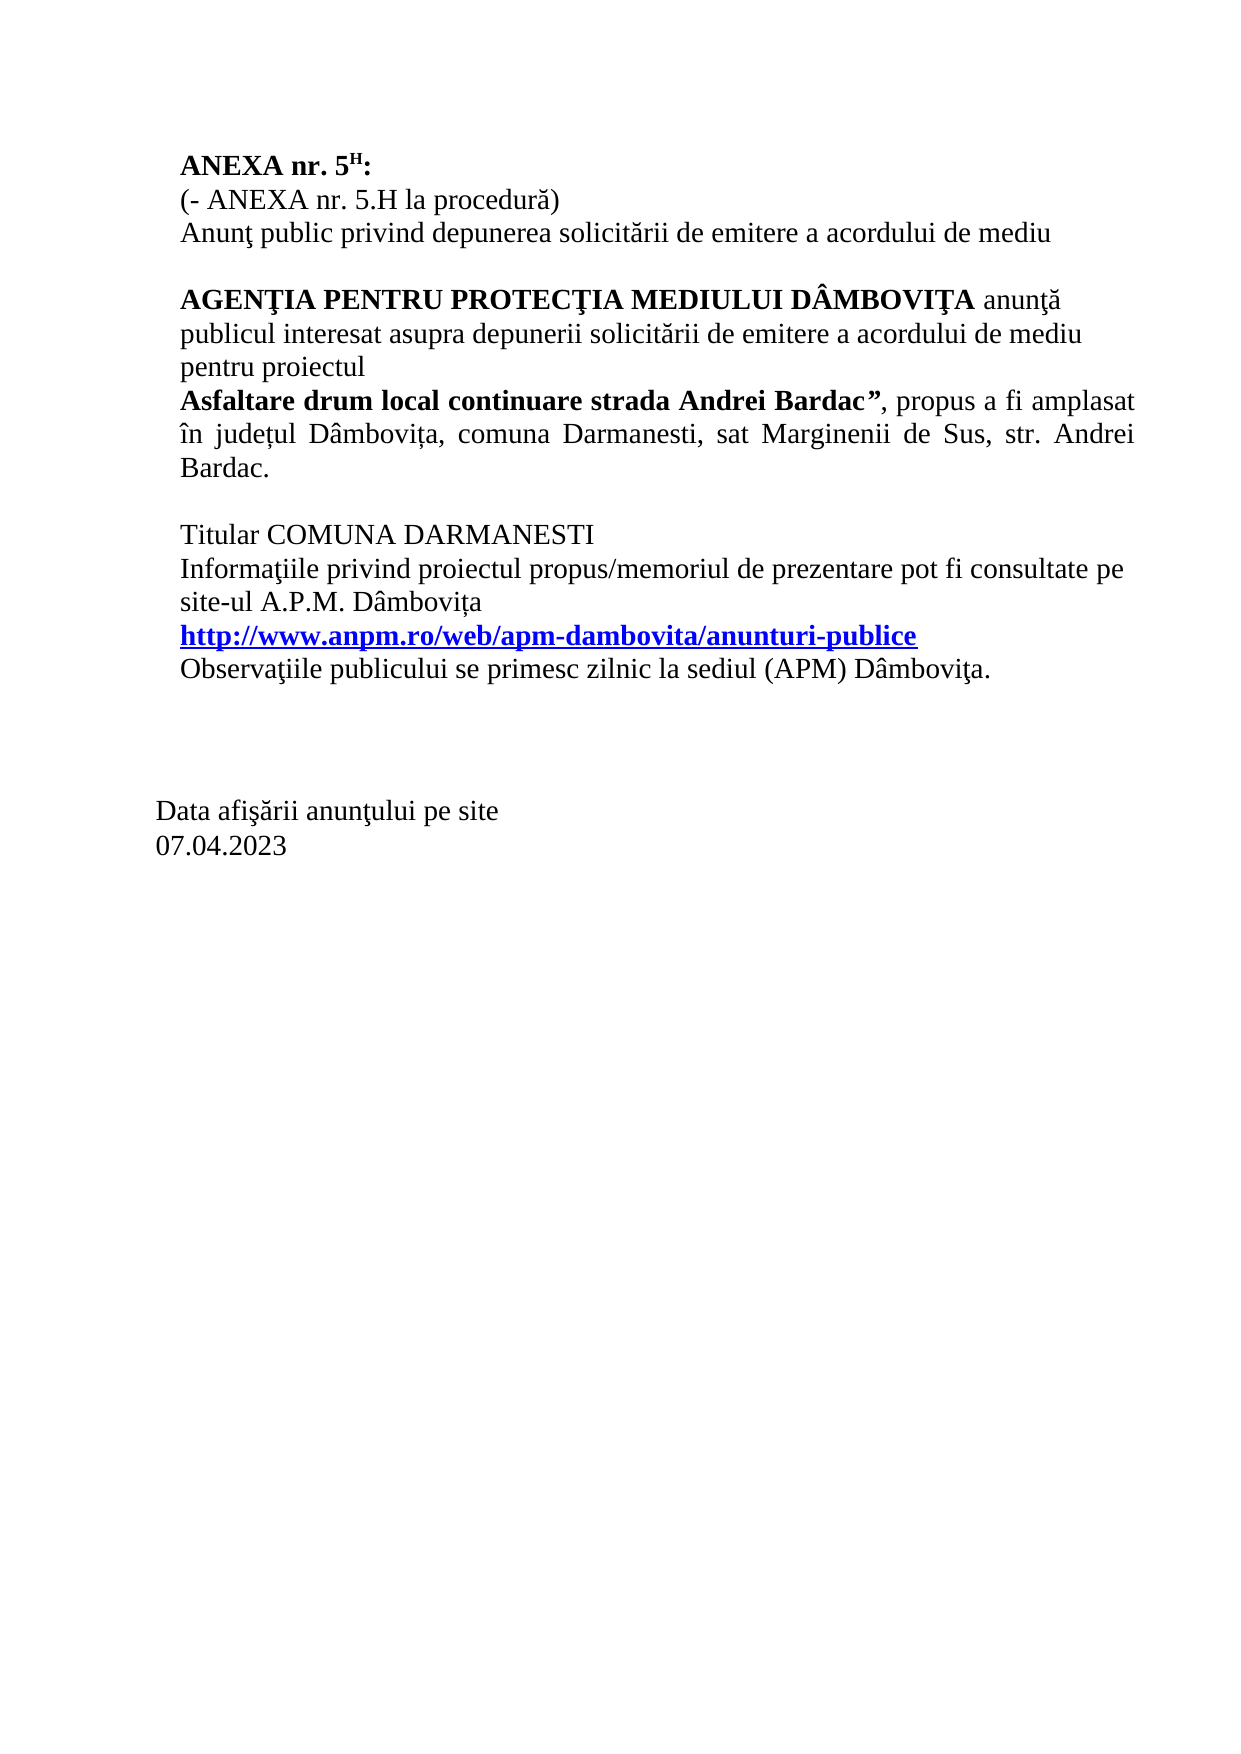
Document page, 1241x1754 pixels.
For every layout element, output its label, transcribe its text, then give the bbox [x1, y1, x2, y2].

text Anunţ public privind depunerea solicitării de emitere a acordului de mediu [180, 215, 1135, 249]
text AGENŢIA PENTRU PROTECŢIA MEDIULUI DÂMBOVIŢA anunţă publicul interesat asupra depunerii solicitării de emitere a acordului de mediu pentru proiectul [180, 282, 1135, 383]
text Titular COMUNA DARMANESTI [180, 517, 1135, 551]
text Observaţiile publicului se primesc zilnic la sediul (APM) Dâmboviţa. [180, 651, 1135, 685]
table_header Data afişării anunţului pe site 07.04.2023 [154, 720, 1161, 865]
text Informaţiile privind proiectul propus/memoriul de prezentare pot fi consultate pe site-ul A.P.M. Dâmbovița http://www.anpm.ro/web/apm-dambovita/anunturi-publice [180, 551, 1135, 651]
text (- ANEXA nr. 5.H la procedură) [180, 182, 1135, 215]
text Asfaltare drum local continuare strada Andrei Bardac”, propus a fi amplasat în județul Dâmbovița, comuna Darmanesti, sat Marginenii de Sus, str. Andrei Bardac. [180, 383, 1135, 484]
text ANEXA nr. 5H: [180, 148, 1135, 182]
